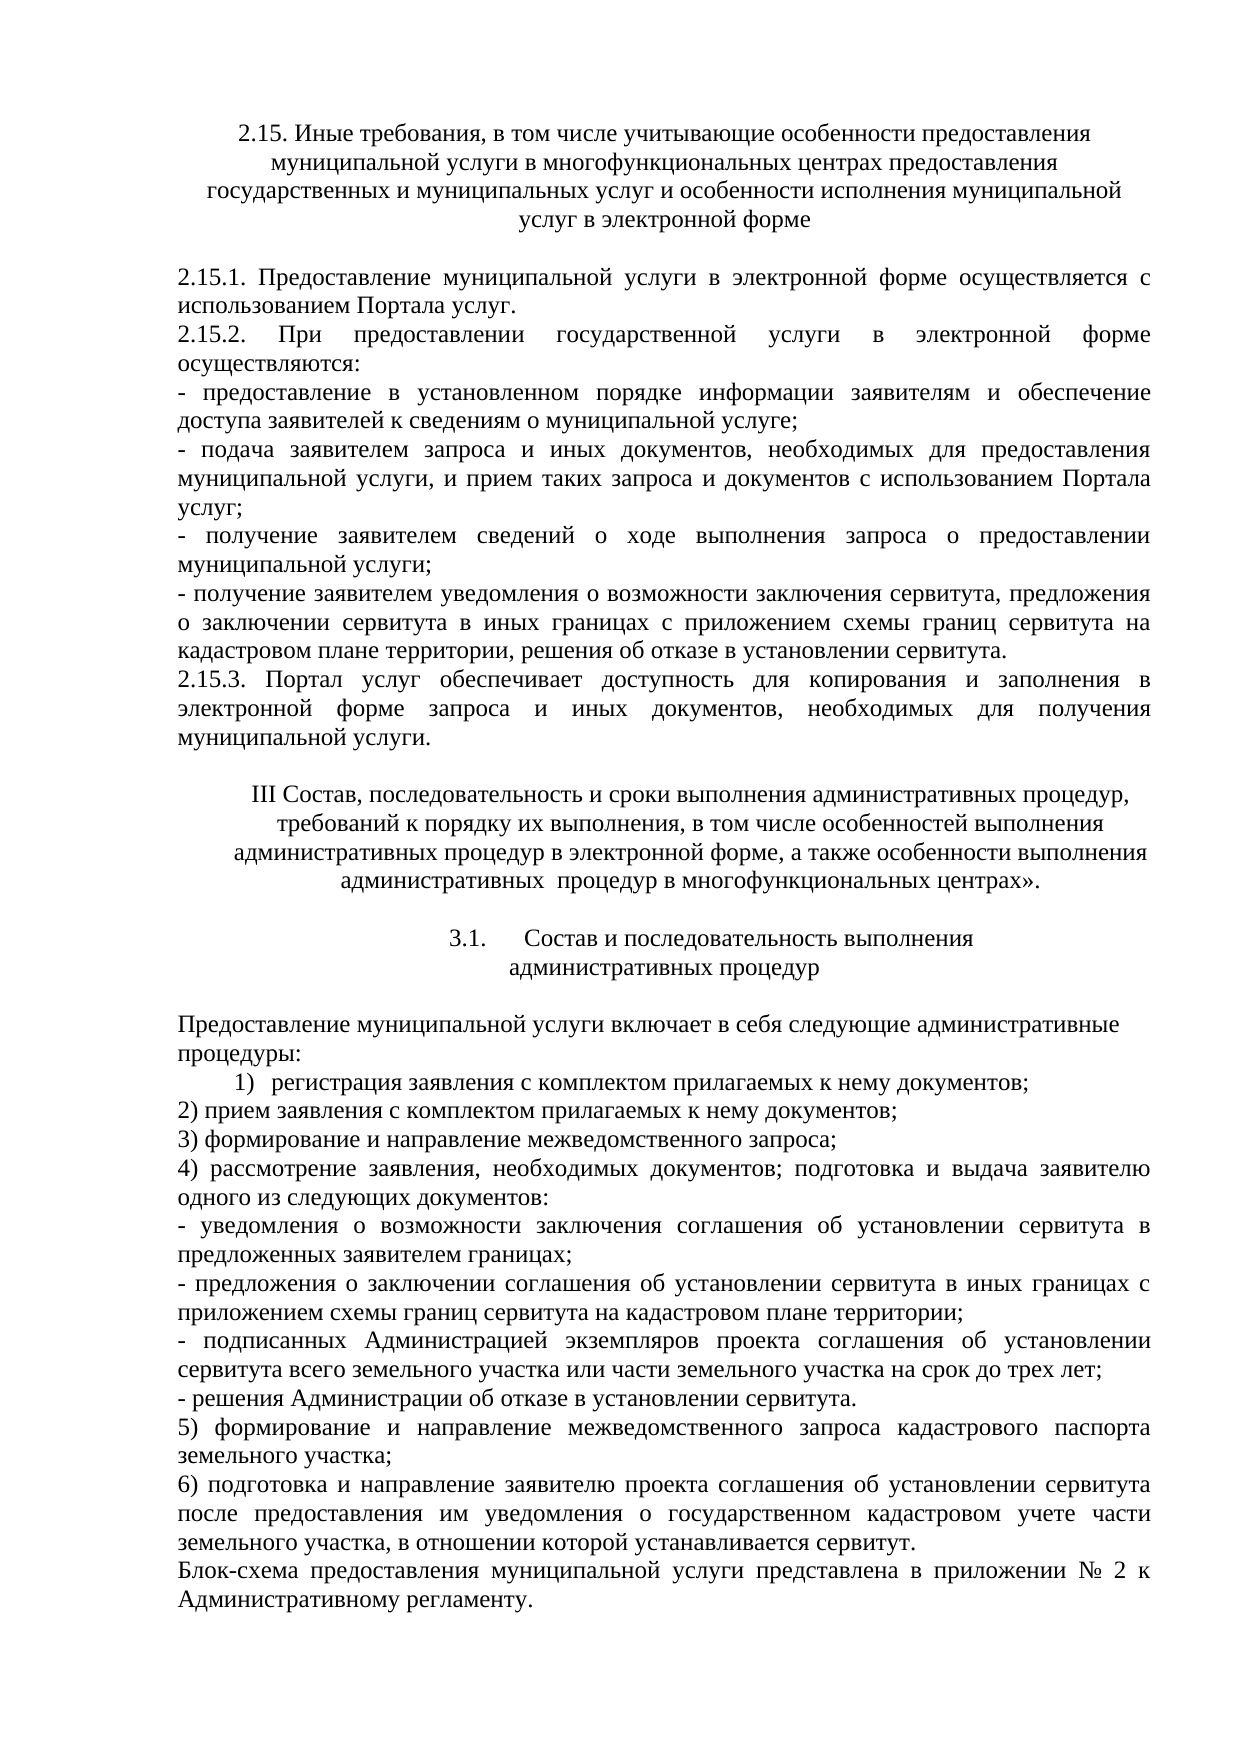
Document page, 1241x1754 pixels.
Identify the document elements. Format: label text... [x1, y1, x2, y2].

list регистрация заявления с комплектом прилагаемых к нему документов; [233, 1067, 1152, 1096]
text 6) подготовка и направление заявителю проекта соглашения об установлении сервитута после предоставления им уведомления о государственном кадастровом учете части земельного участка, в отношении которой устанавливается сервитут. [177, 1469, 1152, 1556]
text Предоставление муниципальной услуги включает в себя следующие административные процедуры: [177, 1009, 1152, 1067]
text административных процедур [177, 952, 1152, 981]
text - подписанных Администрацией экземпляров проекта соглашения об установлении сервитута всего земельного участка или части земельного участка на срок до трех лет; [177, 1326, 1152, 1383]
text Блок-схема предоставления муниципальной услуги представлена в приложении № 2 к Административному регламенту. [177, 1556, 1152, 1613]
text 3) формирование и направление межведомственного запроса; [177, 1124, 1152, 1153]
text 2.15. Иные требования, в том числе учитывающие особенности предоставления муниципальной услуги в многофункциональных центрах предоставления [177, 118, 1152, 176]
list III Состав, последовательность и сроки выполнения административных процедур, требований к порядку их выполнения, в том числе особенностей выполнения административных процедур в электронной форме, а также особенности выполнения административных процедур в многофункциональных центрах». [229, 779, 1152, 894]
text 5) формирование и направление межведомственного запроса кадастрового паспорта земельного участка; [177, 1412, 1152, 1469]
text 4) рассмотрение заявления, необходимых документов; подготовка и выдача заявителю одного из следующих документов: [177, 1153, 1152, 1211]
text - подача заявителем запроса и иных документов, необходимых для предоставления муниципальной услуги, и прием таких запроса и документов с использованием Портала услуг; [177, 434, 1152, 521]
list Состав и последовательность выполнения [271, 923, 1152, 952]
text - предоставление в установленном порядке информации заявителям и обеспечение доступа заявителей к сведениям о муниципальной услуге; [177, 377, 1152, 434]
text - получение заявителем уведомления о возможности заключения сервитута, предложения о заключении сервитута в иных границах с приложением схемы границ сервитута на кадастровом плане территории, решения об отказе в установлении сервитута. [177, 578, 1152, 664]
text 2.15.1. Предоставление муниципальной услуги в электронной форме осуществляется с использованием Портала услуг. [177, 262, 1152, 319]
text - решения Администрации об отказе в установлении сервитута. [177, 1383, 1152, 1412]
text - предложения о заключении соглашения об установлении сервитута в иных границах с приложением схемы границ сервитута на кадастровом плане территории; [177, 1268, 1152, 1326]
text 2.15.3. Портал услуг обеспечивает доступность для копирования и заполнения в электронной форме запроса и иных документов, необходимых для получения муниципальной услуги. [177, 664, 1152, 751]
text государственных и муниципальных услуг и особенности исполнения муниципальной услуг в электронной форме [177, 176, 1152, 233]
text - уведомления о возможности заключения соглашения об установлении сервитута в предложенных заявителем границах; [177, 1211, 1152, 1268]
text 2.15.2. При предоставлении государственной услуги в электронной форме осуществляются: [177, 319, 1152, 377]
text 2) прием заявления с комплектом прилагаемых к нему документов; [177, 1096, 1152, 1124]
text - получение заявителем сведений о ходе выполнения запроса о предоставлении муниципальной услуги; [177, 521, 1152, 578]
